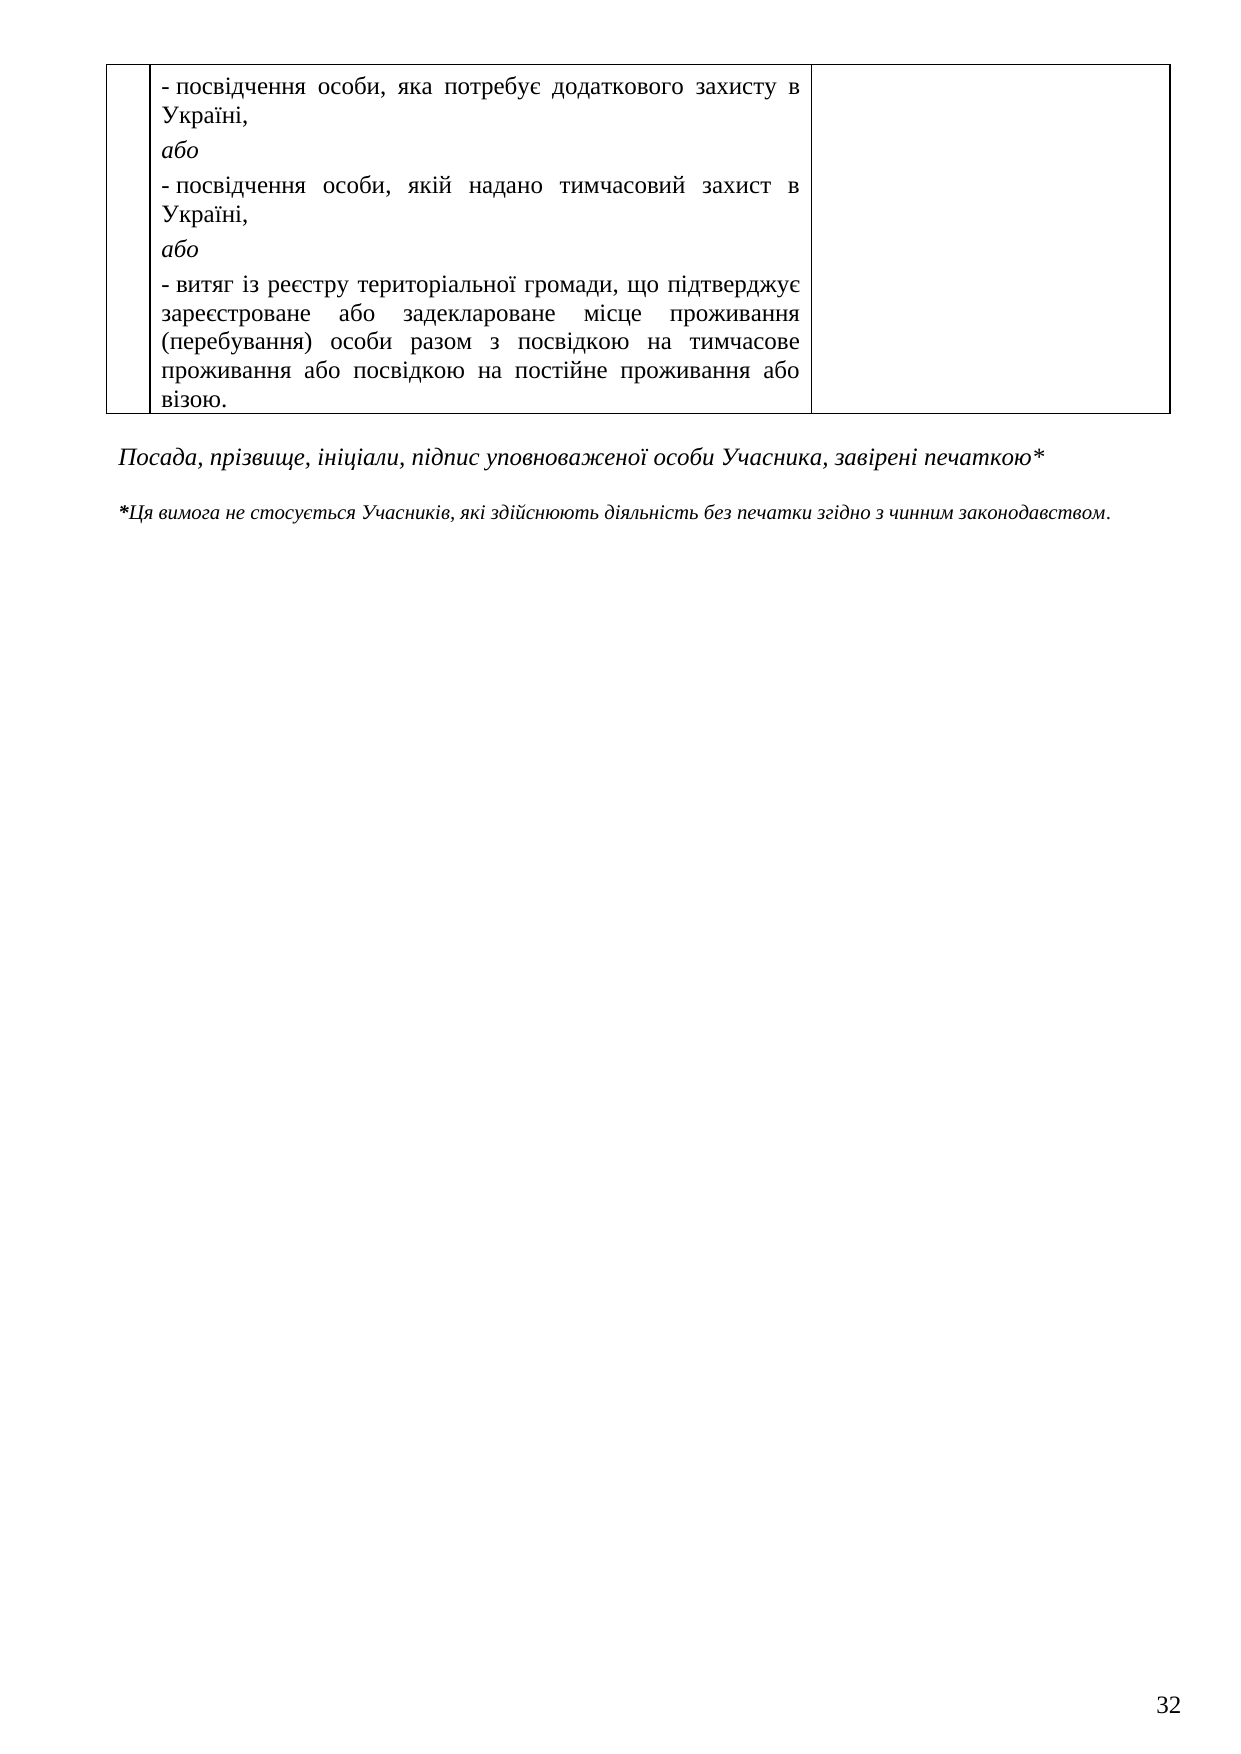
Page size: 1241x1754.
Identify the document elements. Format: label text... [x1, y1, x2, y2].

text Посада, прізвище, ініціали, підпис уповноваженої особи Учасника, завірені печаткою* [118, 442, 1181, 471]
text *Ця вимога не стосується Учасників, які здійснюють діяльність без печатки згідно з чинним законодавством. [118, 500, 1181, 524]
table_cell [812, 65, 1169, 413]
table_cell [151, 65, 811, 413]
table_cell [107, 65, 149, 413]
